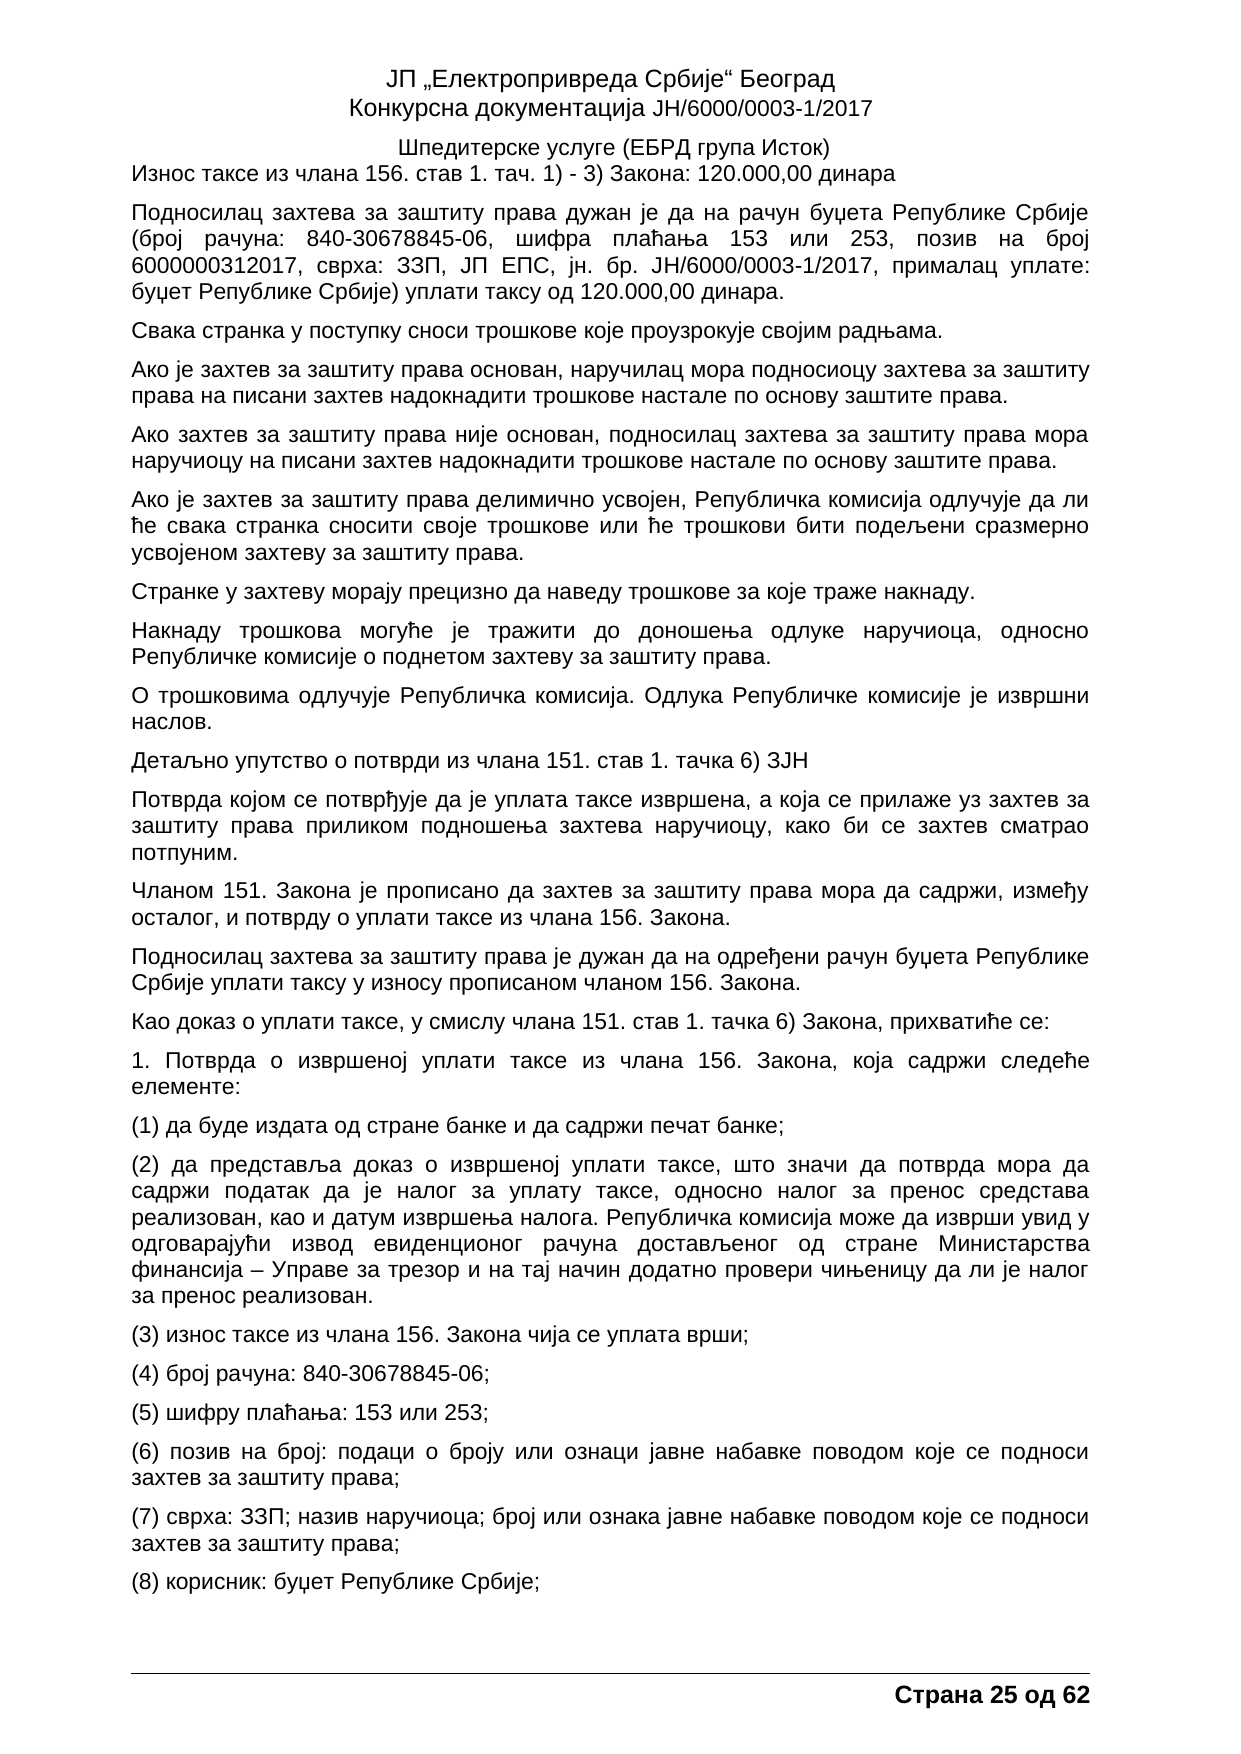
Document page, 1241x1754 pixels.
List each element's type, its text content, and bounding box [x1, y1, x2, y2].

text Накнаду трошкова могуће је тражити до доношења одлуке наручиоца, односно Републичке комисије о поднетом захтеву за заштиту права. [131, 617, 1090, 669]
text (6) позив на број: подаци о броју или ознаци јавне набавке поводом које се подноси захтев за заштиту права; [131, 1438, 1090, 1491]
text Детаљно упутство о потврди из члана 151. став 1. тачка 6) ЗЈН [131, 747, 1090, 773]
text 1. Потврда о извршеној уплати таксе из члана 156. Закона, која садржи следеће елементе: [131, 1047, 1090, 1099]
text Свака странка у поступку сноси трошкове које проузрокује својим радњама. [131, 317, 1090, 343]
text (4) број рачуна: 840-30678845-06; [131, 1360, 1090, 1387]
text (2) да представља доказ о извршеној уплати таксе, што значи да потврда мора да садржи податак да је налог за уплату таксе, односно налог за пренос средстава реализован, као и датум извршења налога. Републичка комисија може да изврши увид у одговарајући извод евиденционог рачуна достављеног од стране Министарства финансија – Управе за трезор и на тај начин додатно провери чињеницу да ли је налог за пренос реализован. [131, 1151, 1090, 1309]
text Као доказ о уплати таксе, у смислу члана 151. став 1. тачка 6) Закона, прихватиће се: [131, 1008, 1090, 1034]
text Чланом 151. Закона је прописано да захтев за заштиту права мора да садржи, између осталог, и потврду о уплати таксе из члана 156. Закона. [131, 877, 1090, 930]
text (3) износ таксе из члана 156. Закона чија се уплата врши; [131, 1321, 1090, 1348]
text (7) сврха: ЗЗП; назив наручиоца; број или ознака јавне набавке поводом које се подноси захтев за заштиту права; [131, 1503, 1090, 1556]
text Ако је захтев за заштиту права основан, наручилац мора подносиоцу захтева за заштиту права на писани захтев надокнадити трошкове настале по основу заштите права. [131, 356, 1090, 408]
text (5) шифру плаћања: 153 или 253; [131, 1399, 1090, 1425]
text Ако је захтев за заштиту права делимично усвојен, Републичка комисија одлучује да ли ће свака странка сносити своје трошкове или ће трошкови бити подељени сразмерно усвојеном захтеву за заштиту права. [131, 486, 1090, 565]
text Подносилац захтева за заштиту права дужан је да на рачун буџета Републике Србије (број рачуна: 840-30678845-06, шифра плаћања 153 или 253, позив на број 6000000312017, сврха: ЗЗП, ЈП ЕПС, јн. бр. JН/6000/0003-1/2017, прималац уплате: буџет Републике Србије) уплати таксу од 120.000,00 динара. [131, 199, 1090, 304]
text Износ таксе из члана 156. став 1. тач. 1) - 3) Закона: 120.000,00 динара [131, 160, 1090, 186]
text (8) корисник: буџет Републике Србије; [131, 1568, 1090, 1595]
text (1) да буде издата од стране банке и да садржи печат банке; [131, 1112, 1090, 1138]
text Подносилац захтева за заштиту права је дужан да на одређени рачун буџета Републике Србије уплати таксу у износу прописаном чланом 156. Закона. [131, 943, 1090, 995]
text Ако захтев за заштиту права није основан, подносилац захтева за заштиту права мора наручиоцу на писани захтев надокнадити трошкове настале по основу заштите права. [131, 421, 1090, 474]
text О трошковима одлучује Републичка комисија. Одлука Републичке комисије је извршни наслов. [131, 682, 1090, 734]
text Потврда којом се потврђује да је уплата таксе извршена, а која се прилаже уз захтев за заштиту права приликом подношења захтева наручиоцу, како би се захтев сматрао потпуним. [131, 786, 1090, 865]
text Странке у захтеву морају прецизно да наведу трошкове за које траже накнаду. [131, 578, 1090, 604]
